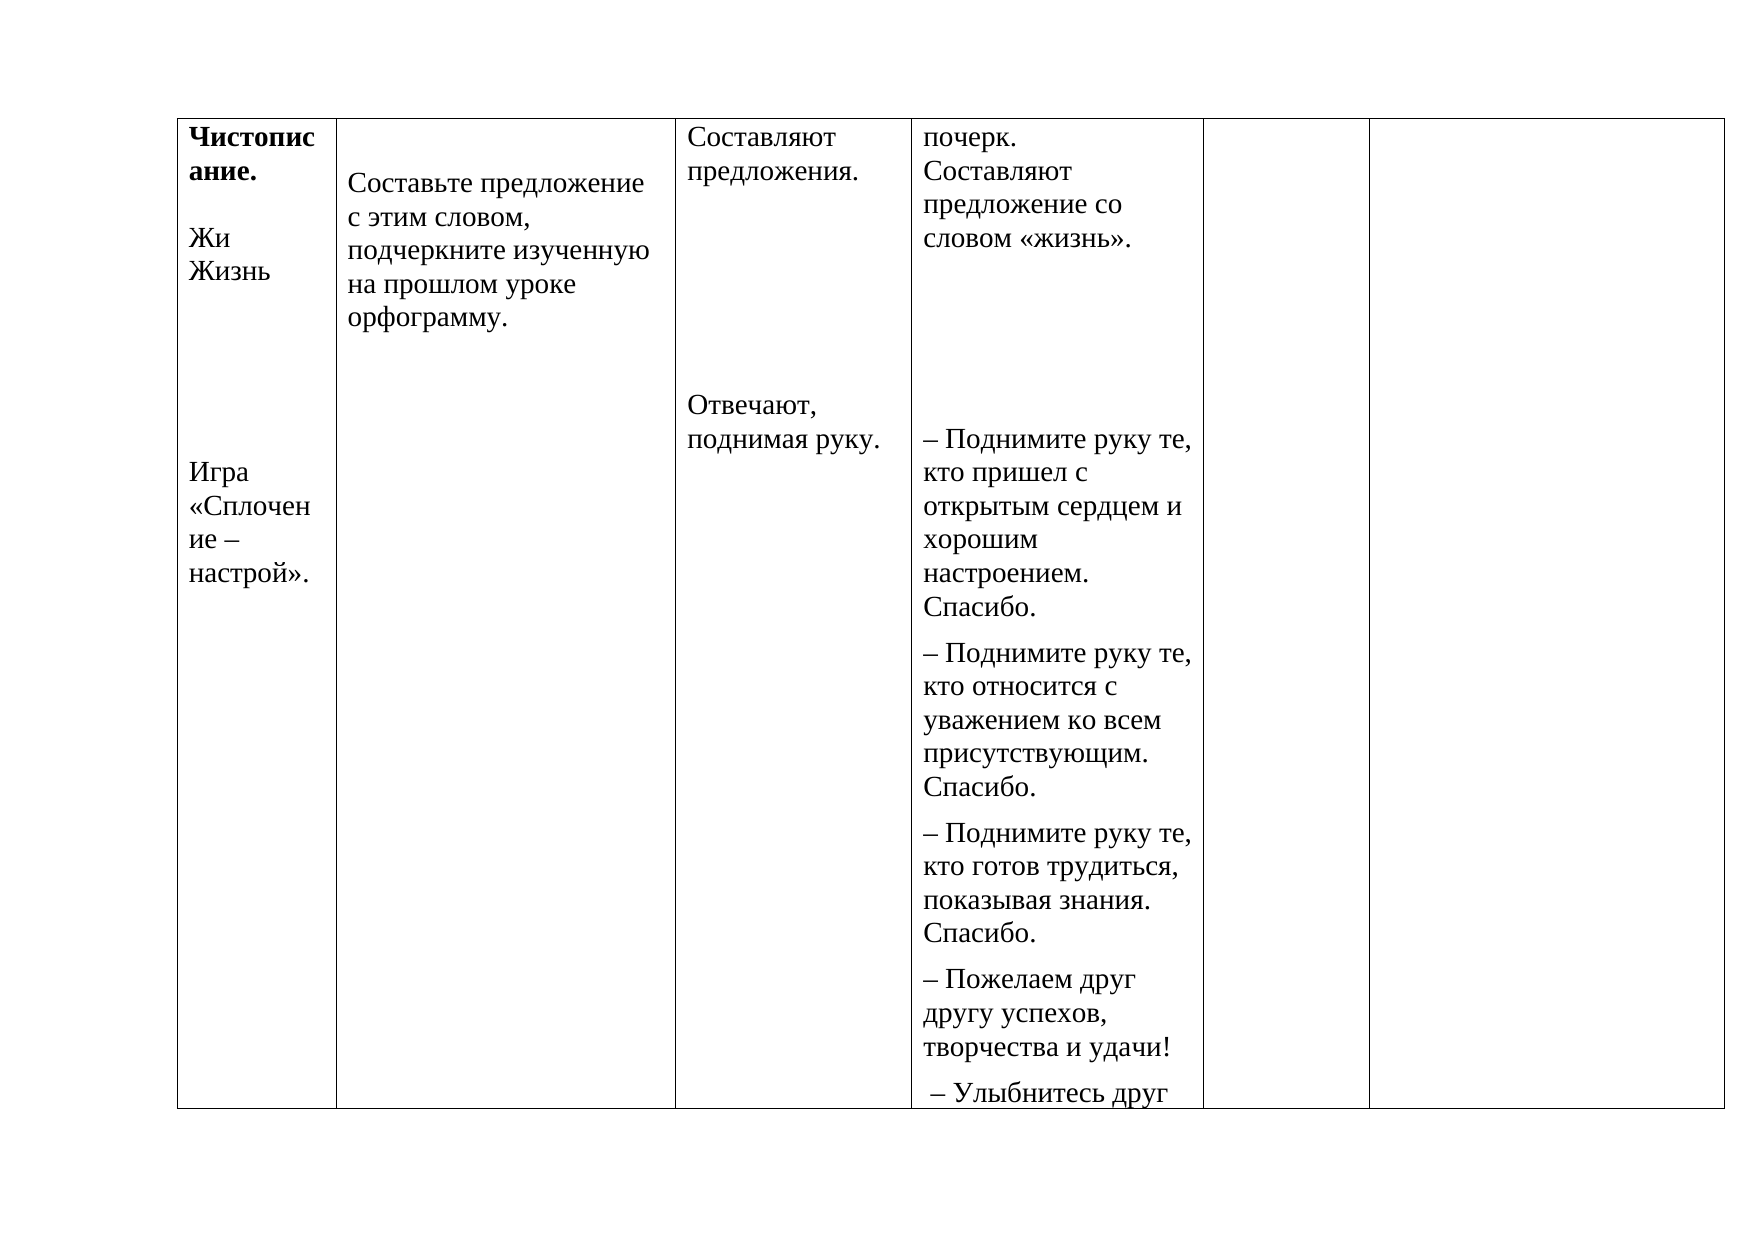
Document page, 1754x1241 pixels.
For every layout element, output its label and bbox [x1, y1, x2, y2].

table_cell [178, 119, 336, 1108]
table_cell [1204, 119, 1369, 1108]
table_cell [676, 119, 911, 1108]
table_cell [337, 119, 675, 1108]
table_cell [1370, 119, 1724, 1108]
table_cell [912, 119, 1203, 1108]
